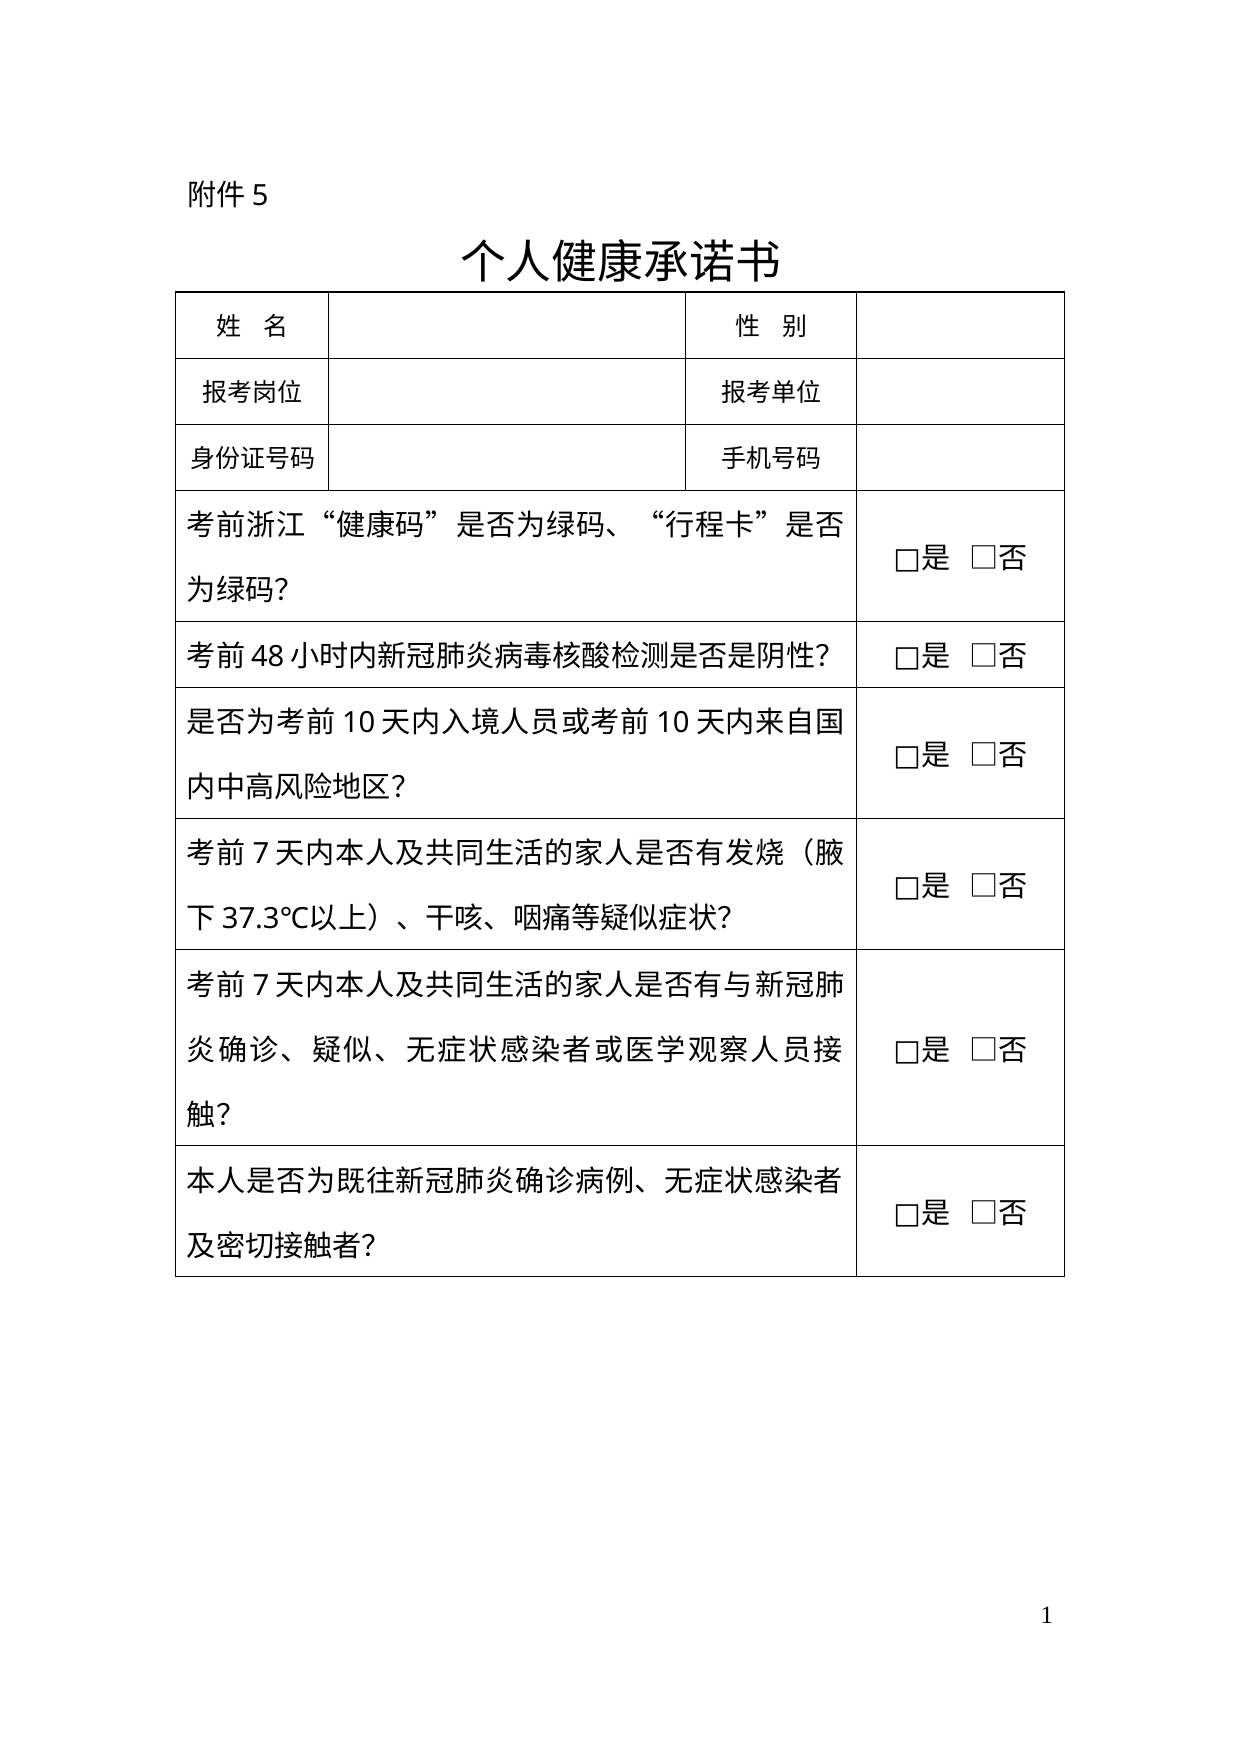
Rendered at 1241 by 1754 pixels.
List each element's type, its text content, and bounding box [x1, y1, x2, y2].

table_header 姓 名 [176, 293, 328, 357]
table_cell 考前浙江“健康码”是否为绿码、“行程卡”是否为绿码？ [176, 491, 856, 621]
table_cell [857, 359, 1064, 423]
table_cell □是 □否 [857, 819, 1064, 949]
text 附件5 [187, 160, 1053, 225]
text 个人健康承诺书 [187, 225, 1053, 291]
table_cell 报考岗位 [176, 359, 328, 423]
table_cell □是 □否 [857, 491, 1064, 621]
table_cell [329, 359, 685, 423]
table_cell 是否为考前10天内入境人员或考前10天内来自国内中高风险地区？ [176, 688, 856, 818]
table_cell [329, 425, 685, 489]
table_cell 考前7天内本人及共同生活的家人是否有与新冠肺炎确诊、疑似、无症状感染者或医学观察人员接触？ [176, 950, 856, 1145]
table_cell □是 □否 [857, 950, 1064, 1145]
table_cell [857, 425, 1064, 489]
table_header [857, 293, 1064, 357]
table_header [329, 293, 685, 357]
table_cell □是 □否 [857, 1146, 1064, 1276]
table_cell 身份证号码 [176, 425, 328, 489]
table_cell 报考单位 [686, 359, 856, 423]
table_cell □是 □否 [857, 622, 1064, 687]
table_cell 本人是否为既往新冠肺炎确诊病例、无症状感染者及密切接触者？ [176, 1146, 856, 1276]
table_cell □是 □否 [857, 688, 1064, 818]
table_cell 考前7天内本人及共同生活的家人是否有发烧（腋下37.3℃以上）、干咳、咽痛等疑似症状？ [176, 819, 856, 949]
table_header 性 别 [686, 293, 856, 357]
table_cell 手机号码 [686, 425, 856, 489]
table_cell 考前48小时内新冠肺炎病毒核酸检测是否是阴性？ [176, 622, 856, 687]
